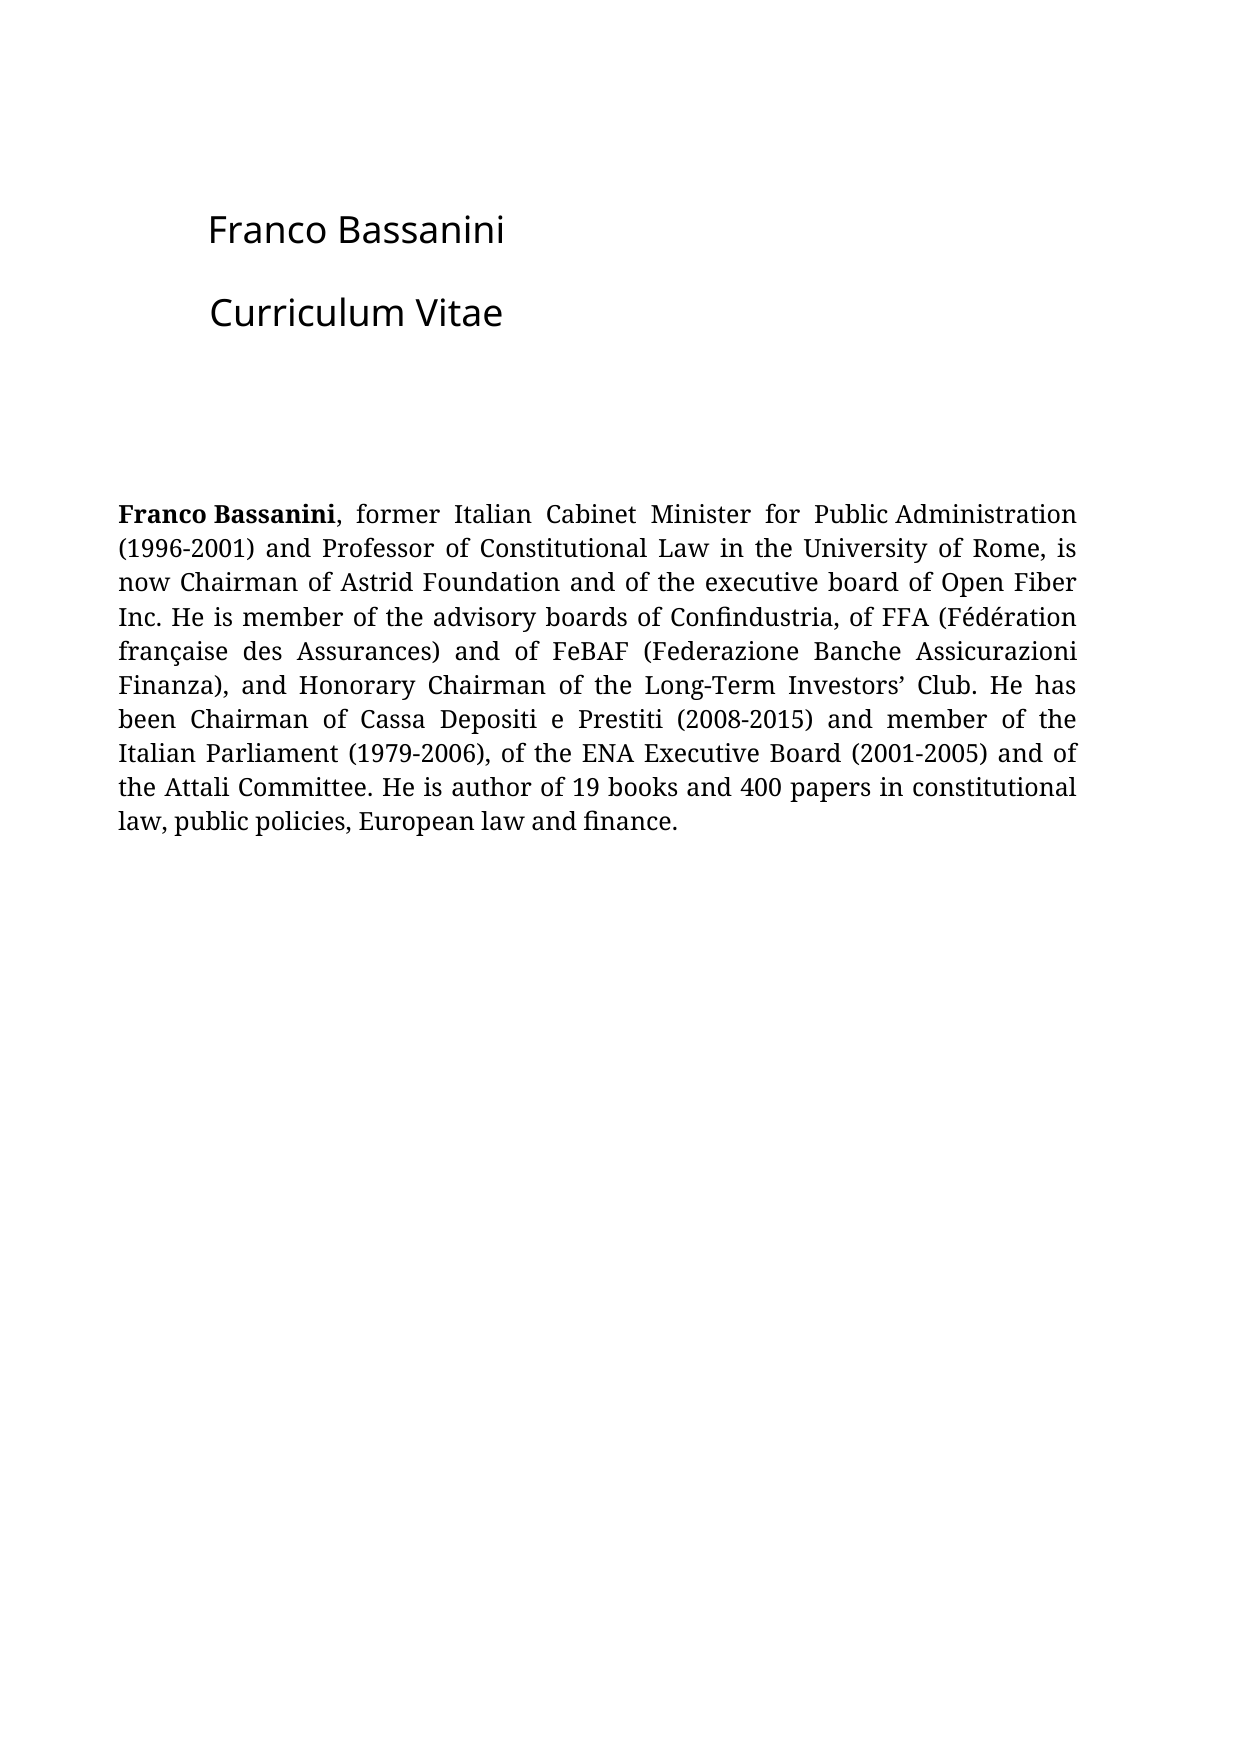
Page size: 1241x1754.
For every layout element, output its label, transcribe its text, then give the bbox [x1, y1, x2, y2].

text Franco Bassanini, former Italian Cabinet Minister for Public Administration (1996-2001) and Professor of Constitutional Law in the University of Rome, is now Chairman of Astrid Foundation and of the executive board of Open Fiber Inc. He is member of the advisory boards of Confindustria, of FFA (Fédération française des Assurances) and of FeBAF (Federazione Banche Assicurazioni Finanza), and Honorary Chairman of the Long-Term Investors’ Club. He has been Chairman of Cassa Depositi e Prestiti (2008-2015) and member of the Italian Parliament (1979-2006), of the ENA Executive Board (2001-2005) and of the Attali Committee. He is author of 19 books and 400 papers in constitutional law, public policies, European law and finance. [118, 497, 1078, 838]
